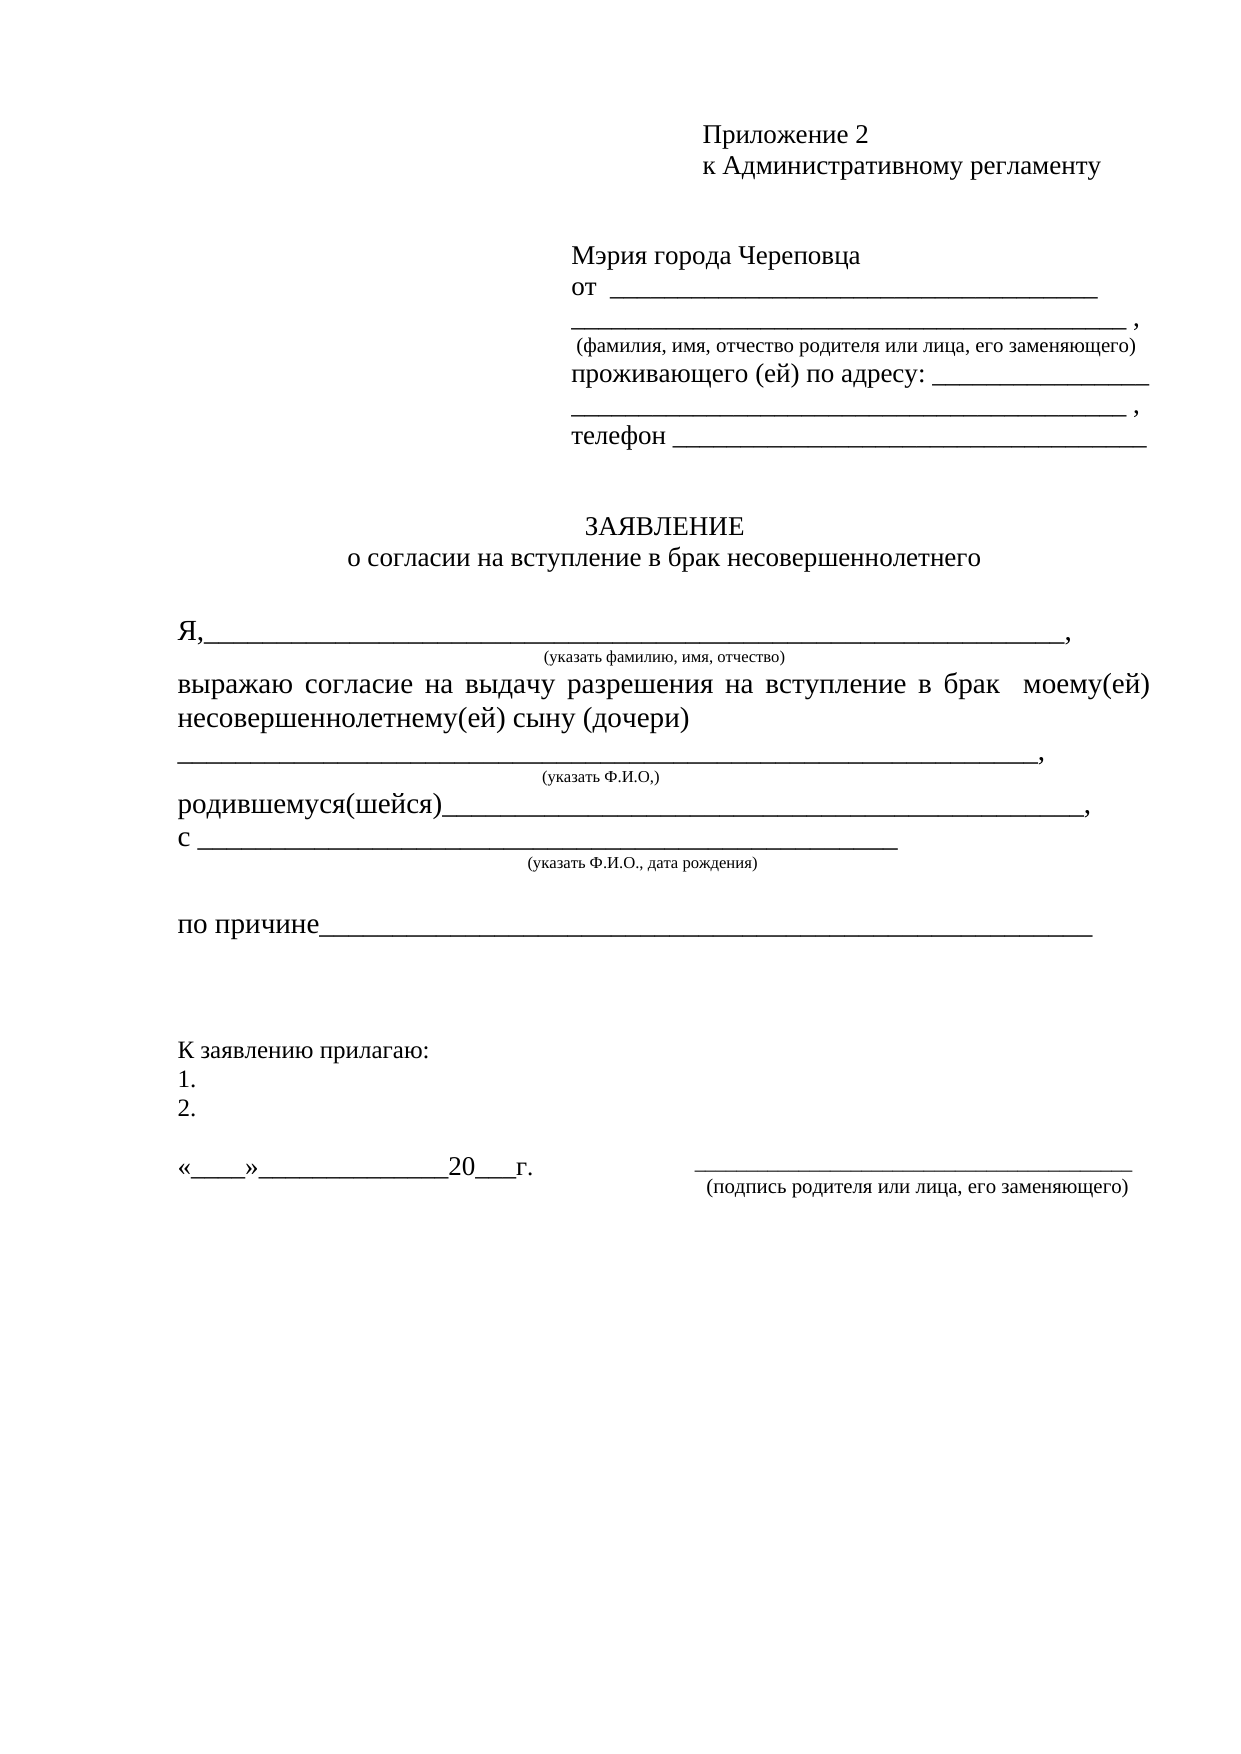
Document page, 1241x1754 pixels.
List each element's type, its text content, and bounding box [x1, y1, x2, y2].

text _________________________________________ , [571, 301, 1152, 333]
text ___________________________________________________________, [177, 733, 1152, 767]
text по причине_____________________________________________________ [177, 906, 1152, 939]
text проживающего (ей) по адресу: ________________ [571, 357, 1152, 388]
text о согласии на вступление в брак несовершеннолетнего [177, 541, 1152, 572]
text 1. [177, 1064, 1152, 1093]
text выражаю согласие на выдачу разрешения на вступление в брак моему(ей) несовершеннолетнему(ей) сыну (дочери) [177, 666, 1152, 733]
text от ____________________________________ [571, 270, 1152, 301]
text к Административному регламенту [702, 149, 1152, 180]
subtitle ЗАЯВЛЕНИЕ [177, 510, 1152, 541]
text _________________________________________ , [571, 388, 1152, 419]
text (указать Ф.И.О., дата рождения) [177, 853, 1152, 872]
text Мэрия города Череповца [571, 239, 1152, 270]
text (указать фамилию, имя, отчество) [177, 647, 1152, 666]
text 2. [177, 1093, 1152, 1121]
table_header __________________________________________ (подпись родителя или лица, его заменяющего) [683, 1150, 1152, 1198]
text (указать Ф.И.О,) [177, 767, 1152, 786]
text с ________________________________________________ [177, 819, 1152, 853]
text Я,___________________________________________________________, [177, 613, 1152, 647]
text родившемуся(шейся)____________________________________________, [177, 786, 1152, 819]
text Приложение 2 [702, 118, 1152, 149]
text телефон ___________________________________ [571, 419, 1149, 450]
text (фамилия, имя, отчество родителя или лица, его заменяющего) [571, 333, 1152, 357]
text К заявлению прилагаю: [177, 1035, 1152, 1064]
table_header «____»______________20___г. [166, 1150, 683, 1198]
